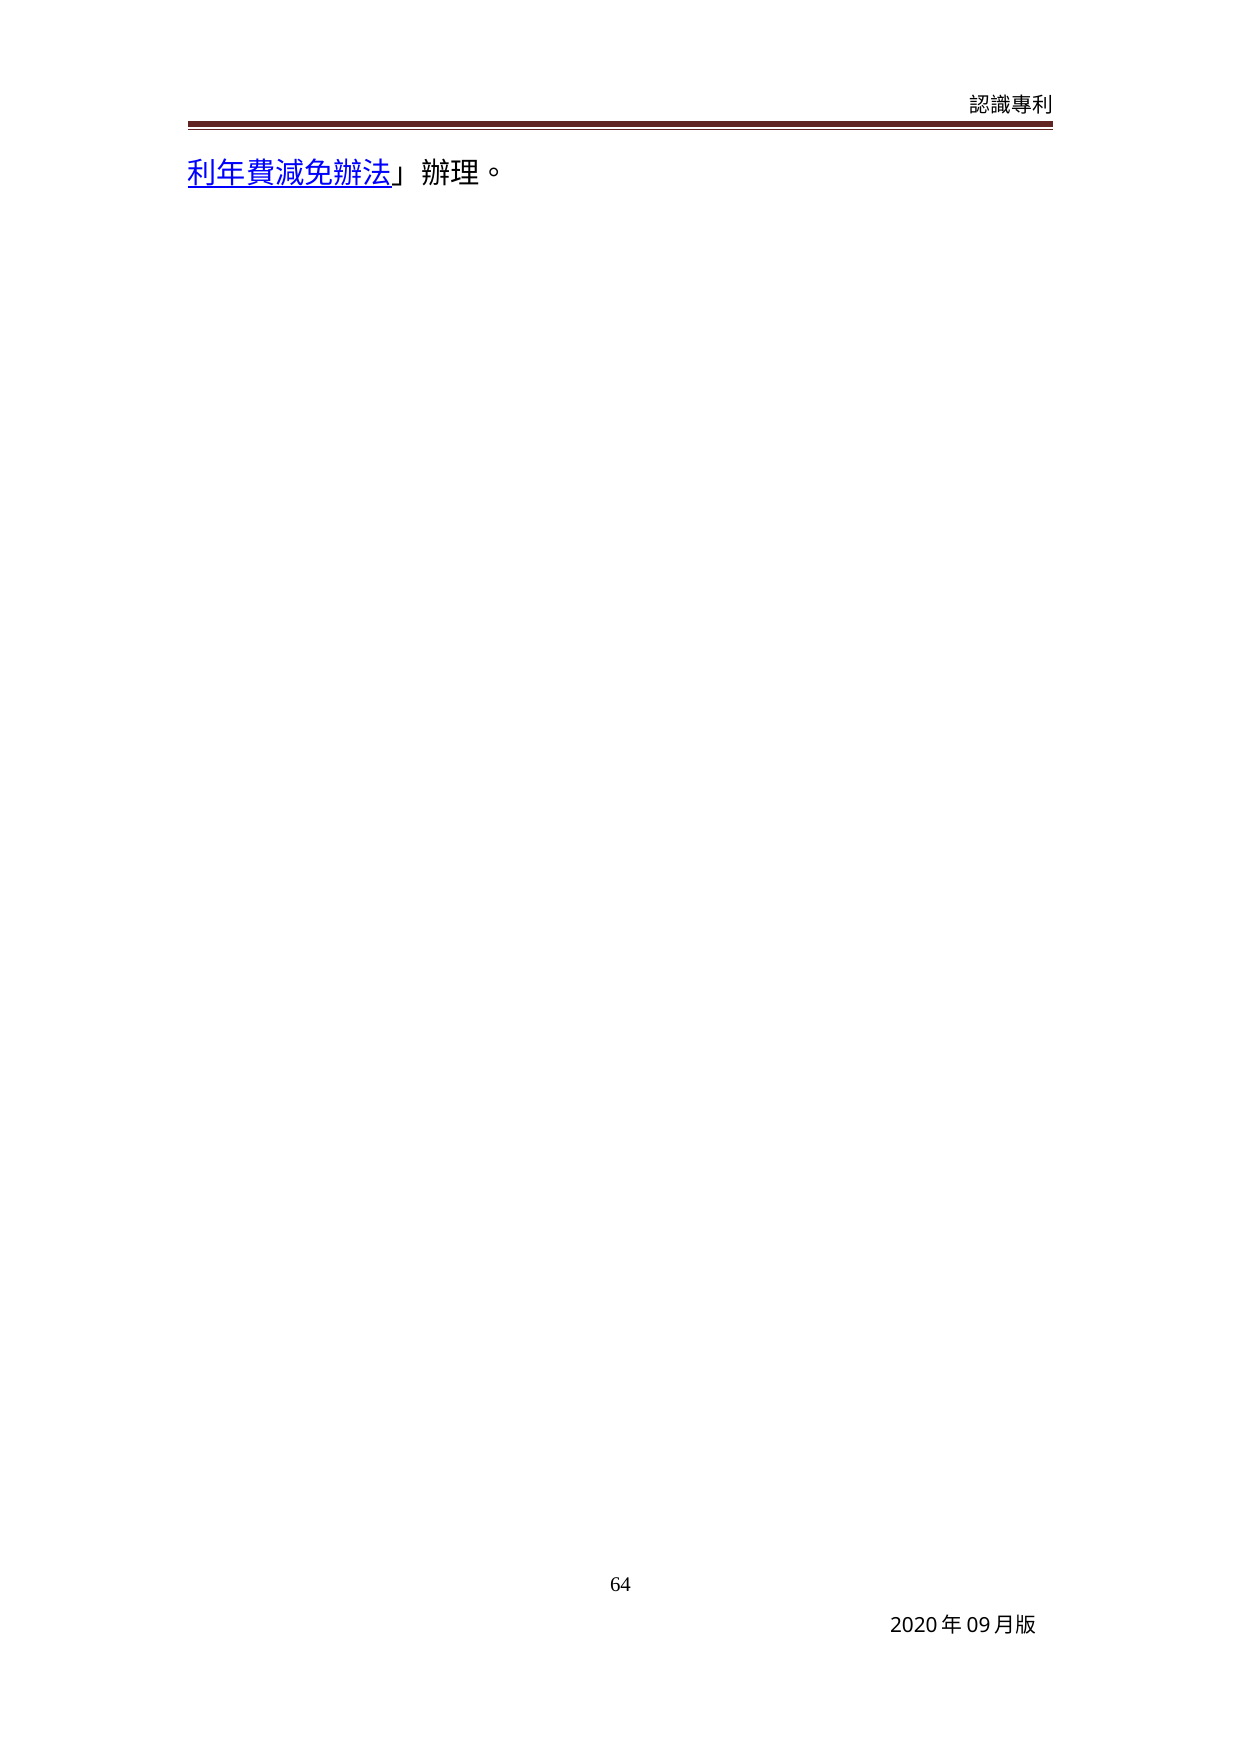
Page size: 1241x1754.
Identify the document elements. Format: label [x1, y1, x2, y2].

text [187, 150, 1053, 192]
